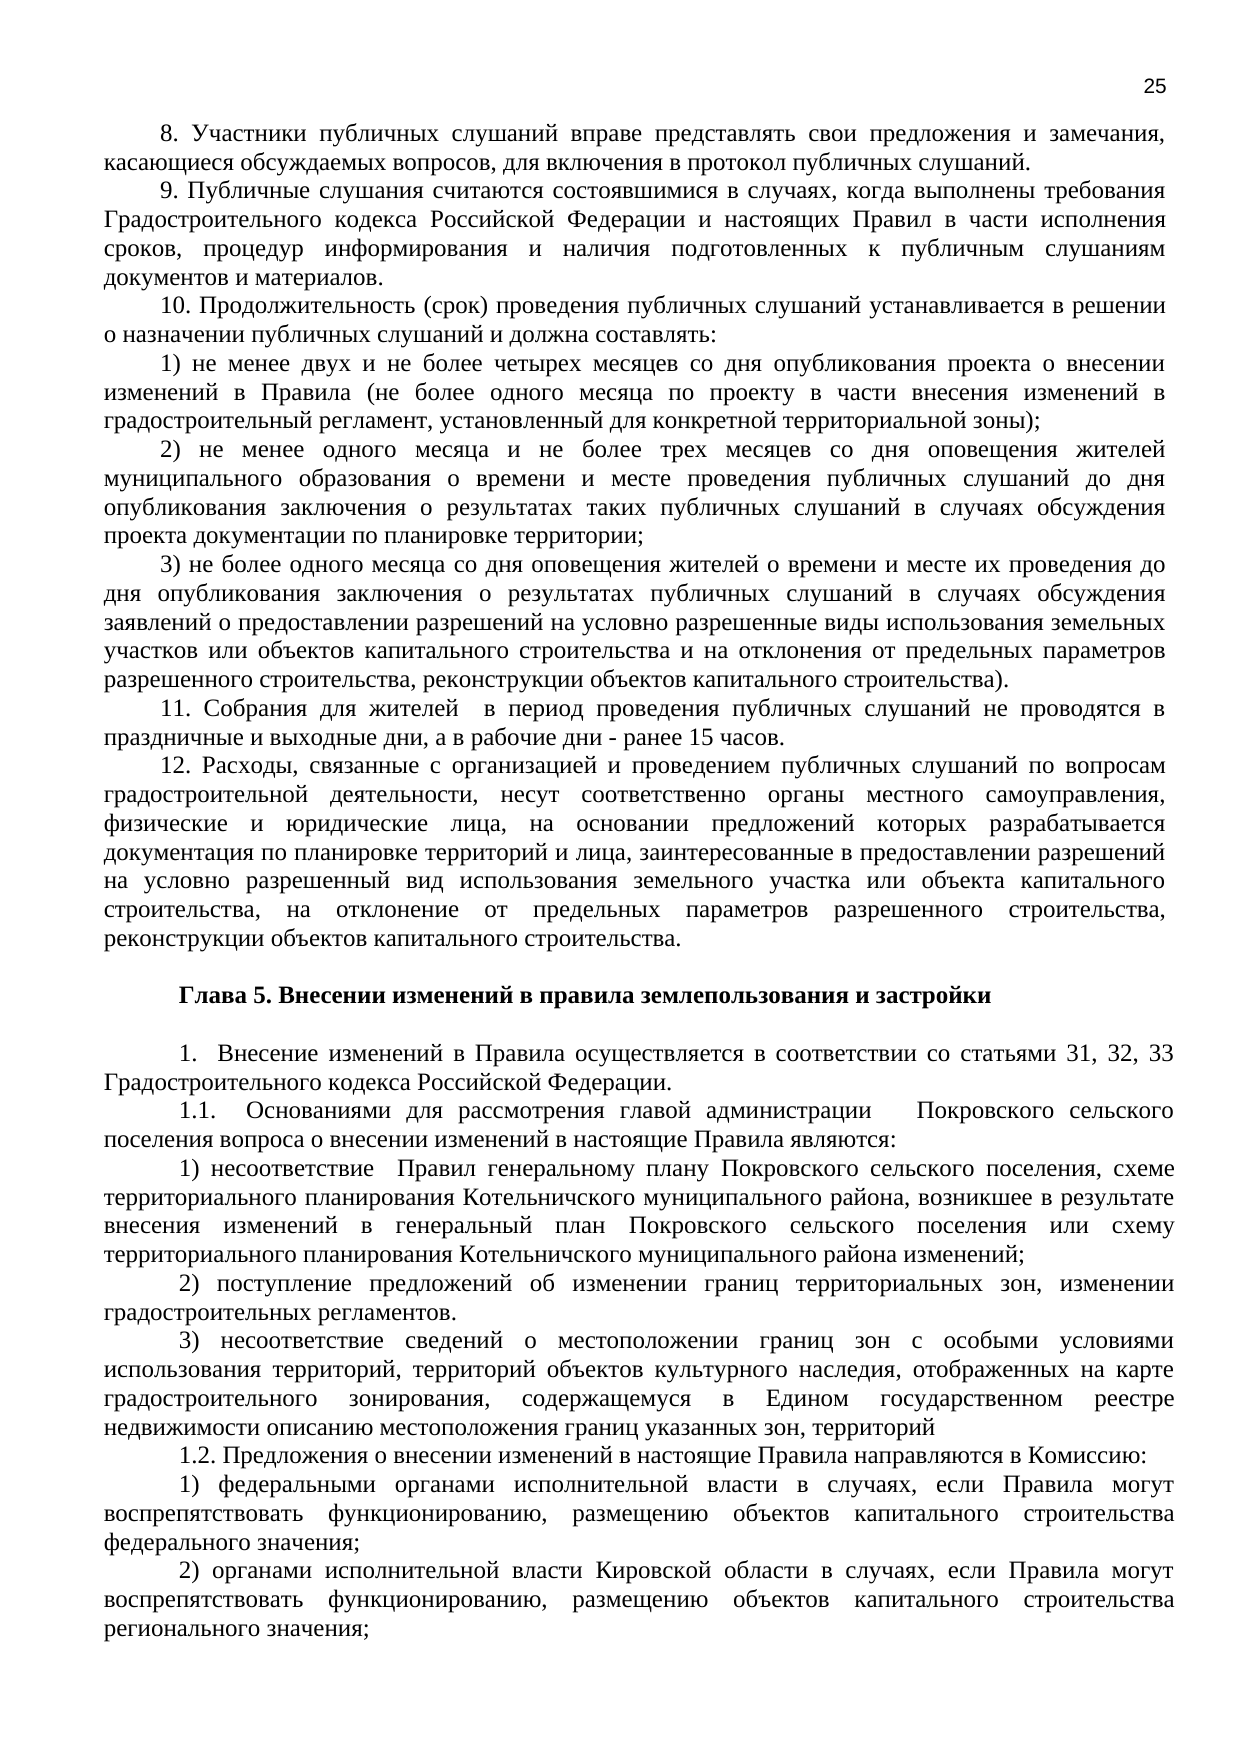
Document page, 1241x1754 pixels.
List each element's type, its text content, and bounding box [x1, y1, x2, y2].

text 1.1. Основаниями для рассмотрения главой администрации Покровского сельского поселения вопроса о внесении изменений в настоящие Правила являются: [103, 1096, 1175, 1153]
text Глава 5. Внесении изменений в правила землепользования и застройки [103, 981, 1175, 1009]
text 12. Расходы, связанные с организацией и проведением публичных слушаний по вопросам градостроительной деятельности, несут соответственно органы местного самоуправления, физические и юридические лица, на основании предложений которых разрабатывается документация по планировке территорий и лица, заинтересованные в предоставлении разрешений на условно разрешенный вид использования земельного участка или объекта капитального строительства, на отклонение от предельных параметров разрешенного строительства, реконструкции объектов капитального строительства. [103, 751, 1167, 952]
text 8. Участники публичных слушаний вправе представлять свои предложения и замечания, касающиеся обсуждаемых вопросов, для включения в протокол публичных слушаний. [103, 118, 1167, 176]
text 1. Внесение изменений в Правила осуществляется в соответствии со статьями 31, 32, 33 Градостроительного кодекса Российской Федерации. [103, 1038, 1175, 1096]
text 1.2. Предложения о внесении изменений в настоящие Правила направляются в Комиссию: [103, 1441, 1175, 1469]
text 9. Публичные слушания считаются состоявшимися в случаях, когда выполнены требования Градостроительного кодекса Российской Федерации и настоящих Правил в части исполнения сроков, процедур информирования и наличия подготовленных к публичным слушаниям документов и материалов. [103, 176, 1167, 291]
text 2) органами исполнительной власти Кировской области в случаях, если Правила могут воспрепятствовать функционированию, размещению объектов капитального строительства регионального значения; [103, 1556, 1175, 1642]
text 2) поступление предложений об изменении границ территориальных зон, изменении градостроительных регламентов. [103, 1268, 1175, 1326]
text 1) федеральными органами исполнительной власти в случаях, если Правила могут воспрепятствовать функционированию, размещению объектов капитального строительства федерального значения; [103, 1469, 1175, 1556]
text 10. Продолжительность (срок) проведения публичных слушаний устанавливается в решении о назначении публичных слушаний и должна составлять: [103, 291, 1167, 348]
text 1) не менее двух и не более четырех месяцев со дня опубликования проекта о внесении изменений в Правила (не более одного месяца по проекту в части внесения изменений в градостроительный регламент, установленный для конкретной территориальной зоны); [103, 348, 1167, 434]
text 11. Собрания для жителей в период проведения публичных слушаний не проводятся в праздничные и выходные дни, а в рабочие дни - ранее 15 часов. [103, 693, 1167, 751]
text 2) не менее одного месяца и не более трех месяцев со дня оповещения жителей муниципального образования о времени и месте проведения публичных слушаний до дня опубликования заключения о результатах таких публичных слушаний в случаях обсуждения проекта документации по планировке территории; [103, 434, 1167, 549]
text 3) несоответствие сведений о местоположении границ зон с особыми условиями использования территорий, территорий объектов культурного наследия, отображенных на карте градостроительного зонирования, содержащемуся в Едином государственном реестре недвижимости описанию местоположения границ указанных зон, территорий [103, 1326, 1175, 1441]
text 1) несоответствие Правил генеральному плану Покровского сельского поселения, схеме территориального планирования Котельничского муниципального района, возникшее в результате внесения изменений в генеральный план Покровского сельского поселения или схему территориального планирования Котельничского муниципального района изменений; [103, 1153, 1175, 1268]
text 3) не более одного месяца со дня оповещения жителей о времени и месте их проведения до дня опубликования заключения о результатах публичных слушаний в случаях обсуждения заявлений о предоставлении разрешений на условно разрешенные виды использования земельных участков или объектов капитального строительства и на отклонения от предельных параметров разрешенного строительства, реконструкции объектов капитального строительства). [103, 549, 1167, 693]
